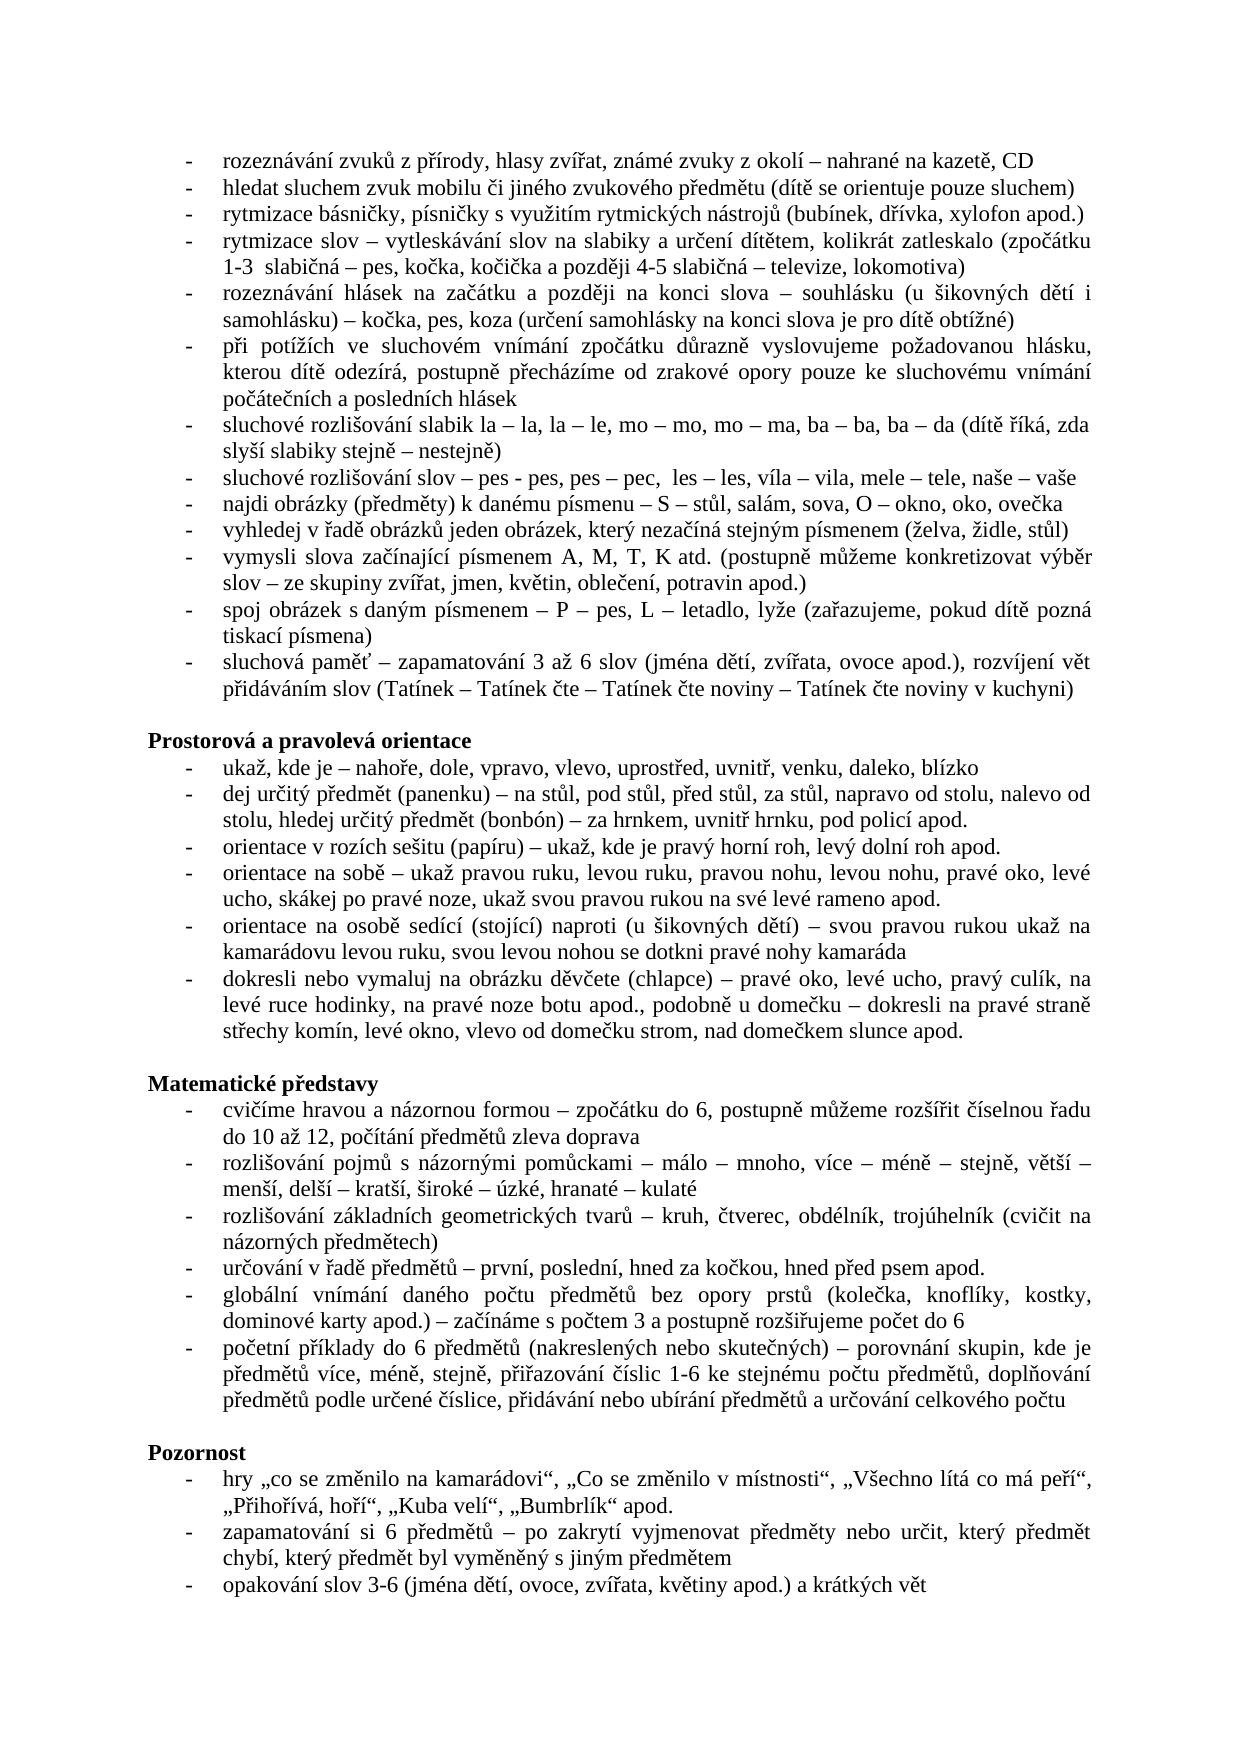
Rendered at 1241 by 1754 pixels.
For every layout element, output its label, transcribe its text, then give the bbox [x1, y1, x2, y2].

text Prostorová a pravolevá orientace [148, 727, 1093, 754]
list při potížích ve sluchovém vnímání zpočátku důrazně vyslovujeme požadovanou hlásku, kterou dítě odezírá, postupně přecházíme od zrakové opory pouze ke sluchovému vnímání počátečních a posledních hlásek [185, 332, 1093, 411]
list najdi obrázky (předměty) k danému písmenu – S – stůl, salám, sova, O – okno, oko, ovečka [185, 490, 1093, 517]
list rytmizace básničky, písničky s využitím rytmických nástrojů (bubínek, dřívka, xylofon apod.) [185, 200, 1093, 227]
list vyhledej v řadě obrázků jeden obrázek, který nezačíná stejným písmenem (želva, židle, stůl) [185, 517, 1093, 543]
list rozlišování pojmů s názornými pomůckami – málo – mnoho, více – méně – stejně, větší – menší, delší – kratší, široké – úzké, hranaté – kulaté [185, 1149, 1093, 1202]
text Pozornost [148, 1439, 1093, 1465]
list sluchové rozlišování slabik la – la, la – le, mo – mo, mo – ma, ba – ba, ba – da (dítě říká, zda slyší slabiky stejně – nestejně) [185, 411, 1093, 464]
subtitle cvičíme hravou a názornou formou – zpočátku do 6, postupně můžeme rozšířit číselnou řadu do 10 až 12, počítání předmětů zleva doprava [185, 1096, 1093, 1149]
list vymysli slova začínající písmenem A, M, T, K atd. (postupně můžeme konkretizovat výběr slov – ze skupiny zvířat, jmen, květin, oblečení, potravin apod.) [185, 543, 1093, 596]
list dej určitý předmět (panenku) – na stůl, pod stůl, před stůl, za stůl, napravo od stolu, nalevo od stolu, hledej určitý předmět (bonbón) – za hrnkem, uvnitř hrnku, pod policí apod. [185, 780, 1093, 833]
list orientace v rozích sešitu (papíru) – ukaž, kde je pravý horní roh, levý dolní roh apod. [185, 833, 1093, 859]
list spoj obrázek s daným písmenem – P – pes, L – letadlo, lyže (zařazujeme, pokud dítě pozná tiskací písmena) [185, 596, 1093, 648]
list hry „co se změnilo na kamarádovi“, „Co se změnilo v místnosti“, „Všechno lítá co má peří“, „Přihořívá, hoří“, „Kuba velí“, „Bumbrlík“ apod. [185, 1465, 1093, 1518]
list dokresli nebo vymaluj na obrázku děvčete (chlapce) – pravé oko, levé ucho, pravý culík, na levé ruce hodinky, na pravé noze botu apod., podobně u domečku – dokresli na pravé straně střechy komín, levé okno, vlevo od domečku strom, nad domečkem slunce apod. [185, 964, 1093, 1044]
list globální vnímání daného počtu předmětů bez opory prstů (kolečka, knoflíky, kostky, dominové karty apod.) – začínáme s počtem 3 a postupně rozšiřujeme počet do 6 [185, 1281, 1093, 1333]
list početní příklady do 6 předmětů (nakreslených nebo skutečných) – porovnání skupin, kde je předmětů více, méně, stejně, přiřazování číslic 1-6 ke stejnému počtu předmětů, doplňování předmětů podle určené číslice, přidávání nebo ubírání předmětů a určování celkového počtu [185, 1333, 1093, 1413]
list rozeznávání zvuků z přírody, hlasy zvířat, známé zvuky z okolí – nahrané na kazetě, CD [185, 148, 1093, 174]
list orientace na osobě sedící (stojící) naproti (u šikovných dětí) – svou pravou rukou ukaž na kamarádovu levou ruku, svou levou nohou se dotkni pravé nohy kamaráda [185, 912, 1093, 964]
list orientace na sobě – ukaž pravou ruku, levou ruku, pravou nohu, levou nohu, pravé oko, levé ucho, skákej po pravé noze, ukaž svou pravou rukou na své levé rameno apod. [185, 859, 1093, 912]
list rytmizace slov – vytleskávání slov na slabiky a určení dítětem, kolikrát zatleskalo (zpočátku 1-3 slabičná – pes, kočka, kočička a později 4-5 slabičná – televize, lokomotiva) [185, 227, 1093, 279]
list ukaž, kde je – nahoře, dole, vpravo, vlevo, uprostřed, uvnitř, venku, daleko, blízko [185, 754, 1093, 780]
list sluchová paměť – zapamatování 3 až 6 slov (jména dětí, zvířata, ovoce apod.), rozvíjení vět přidáváním slov (Tatínek – Tatínek čte – Tatínek čte noviny – Tatínek čte noviny v kuchyni) [185, 648, 1093, 701]
list opakování slov 3-6 (jména dětí, ovoce, zvířata, květiny apod.) a krátkých vět [185, 1571, 1093, 1597]
list rozlišování základních geometrických tvarů – kruh, čtverec, obdélník, trojúhelník (cvičit na názorných předmětech) [185, 1202, 1093, 1254]
list hledat sluchem zvuk mobilu či jiného zvukového předmětu (dítě se orientuje pouze sluchem) [185, 174, 1093, 200]
list sluchové rozlišování slov – pes - pes, pes – pec, les – les, víla – vila, mele – tele, naše – vaše [185, 464, 1093, 490]
list rozeznávání hlásek na začátku a později na konci slova – souhlásku (u šikovných dětí i samohlásku) – kočka, pes, koza (určení samohlásky na konci slova je pro dítě obtížné) [185, 279, 1093, 332]
list určování v řadě předmětů – první, poslední, hned za kočkou, hned před psem apod. [185, 1254, 1093, 1281]
list zapamatování si 6 předmětů – po zakrytí vyjmenovat předměty nebo určit, který předmět chybí, který předmět byl vyměněný s jiným předmětem [185, 1518, 1093, 1571]
text Matematické představy [148, 1070, 1093, 1096]
